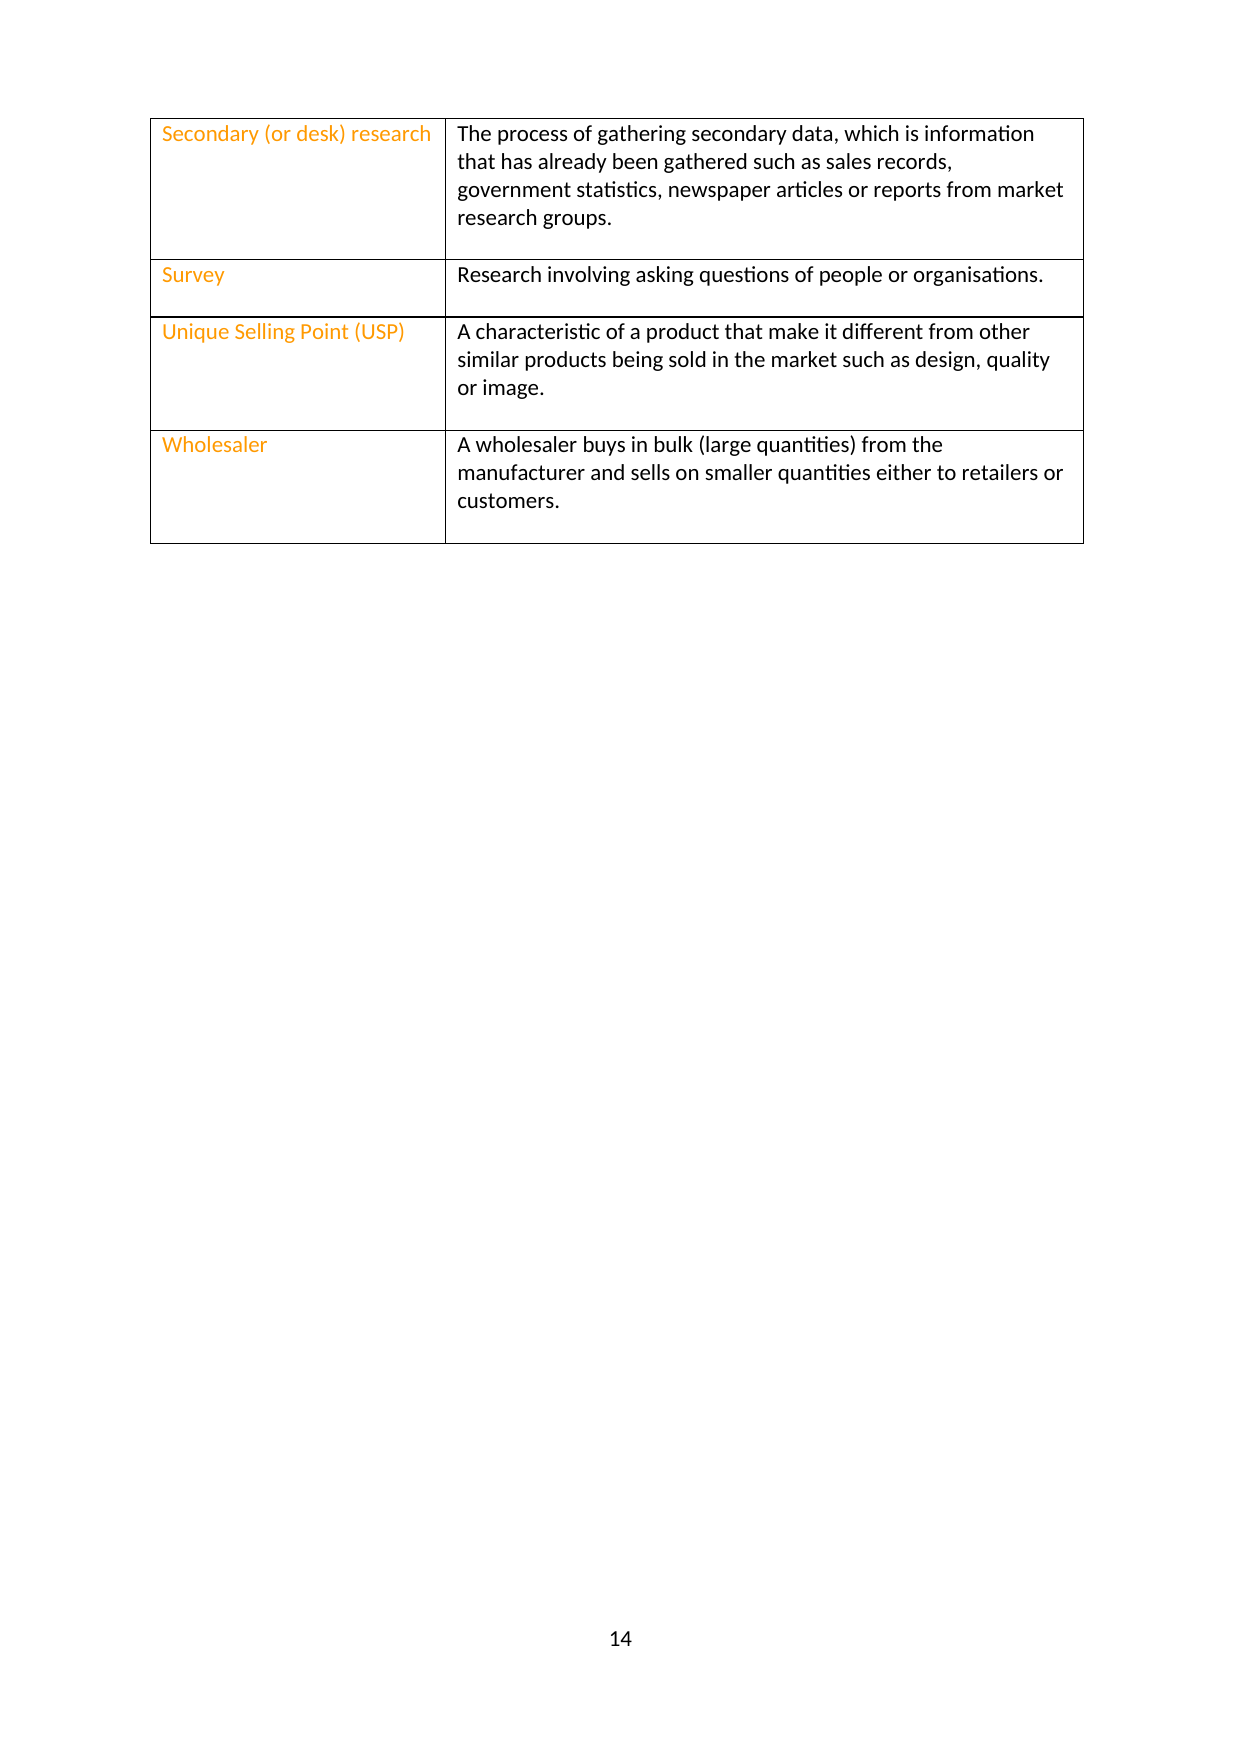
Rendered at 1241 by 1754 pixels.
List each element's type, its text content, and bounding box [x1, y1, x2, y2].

table_header Secondary (or desk) research [151, 119, 445, 259]
table_cell Research involving asking questions of people or organisations. [446, 260, 1083, 316]
table_cell A characteristic of a product that make it different from other similar products being sold in the market such as design, quality or image. [446, 318, 1083, 429]
table_cell Unique Selling Point (USP) [151, 318, 445, 429]
table_header The process of gathering secondary data, which is information that has already been gathered such as sales records, government statistics, newspaper articles or reports from market research groups. [446, 119, 1083, 259]
table_cell Survey [151, 260, 445, 316]
table_cell A wholesaler buys in bulk (large quantities) from the manufacturer and sells on smaller quantities either to retailers or customers. [446, 431, 1083, 543]
table_cell Wholesaler [151, 431, 445, 543]
